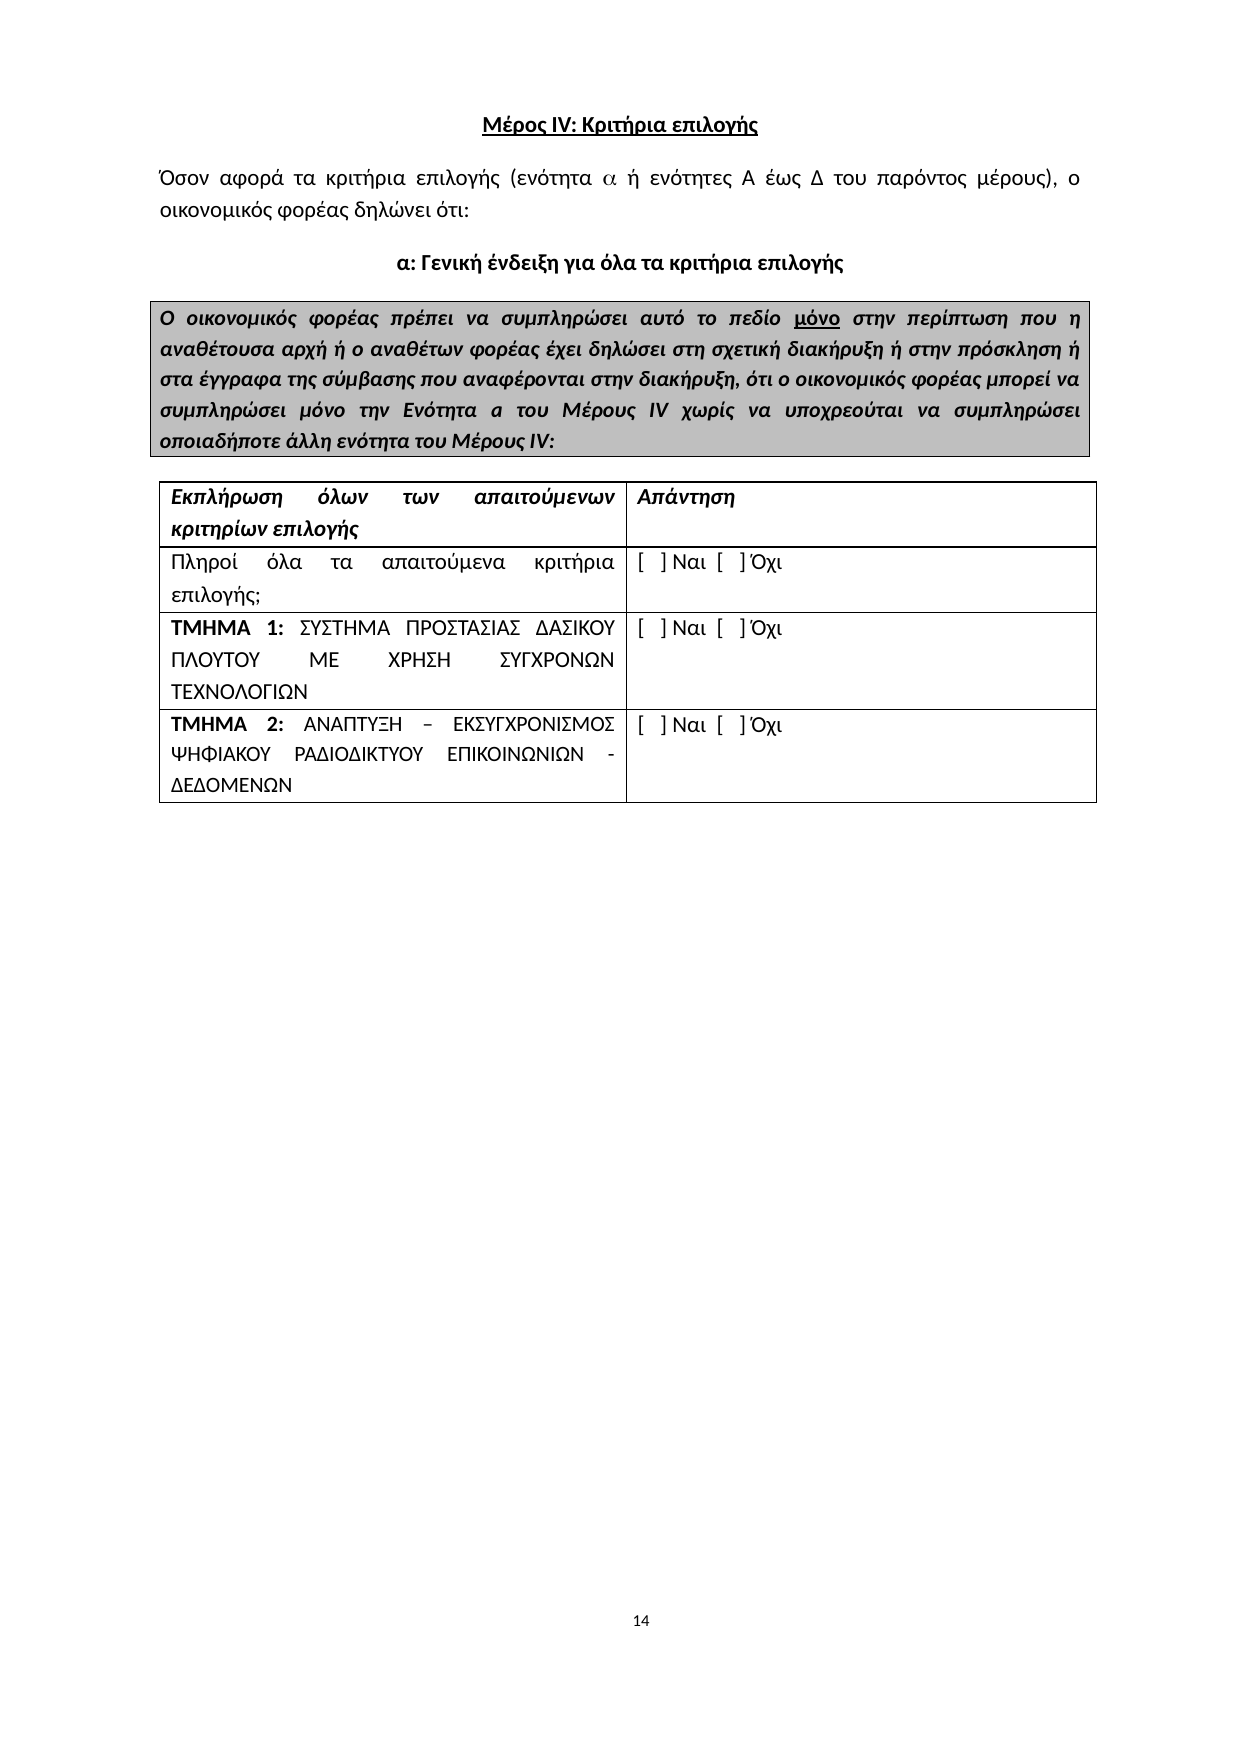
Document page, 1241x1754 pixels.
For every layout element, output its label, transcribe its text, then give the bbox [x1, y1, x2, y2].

table_header Απάντηση [627, 483, 1096, 546]
table_cell ΤΜΗΜΑ 1: ΣΥΣΤΗΜΑ ΠΡΟΣΤΑΣΙΑΣ ΔΑΣΙΚΟΥ ΠΛΟΥΤΟΥ ΜΕ ΧΡΗΣΗ ΣΥΓΧΡΟΝΩΝ ΤΕΧΝΟΛΟΓΙΩΝ [160, 613, 626, 709]
text Όσον αφορά τα κριτήρια επιλογής (ενότητα  ή ενότητες Α έως Δ του παρόντος μέρους), ο οικονομικός φορέας δηλώνει ότι: [159, 163, 1081, 223]
table_cell [ ] Ναι [ ] Όχι [627, 548, 1096, 612]
text Μέρος IV: Κριτήρια επιλογής [159, 110, 1081, 138]
table_cell ΤΜΗΜΑ 2: ΑΝΑΠΤΥΞΗ – ΕΚΣΥΓΧΡΟΝΙΣΜΟΣ ΨΗΦΙΑΚΟΥ ΡΑΔΙΟΔΙΚΤΥΟΥ ΕΠΙΚΟΙΝΩΝΙΩΝ - ΔΕΔΟΜΕΝΩΝ [160, 710, 626, 802]
text Ο οικονομικός φορέας πρέπει να συμπληρώσει αυτό το πεδίο μόνο στην περίπτωση που η αναθέτουσα αρχή ή ο αναθέτων φορέας έχει δηλώσει στη σχετική διακήρυξη ή στην πρόσκληση ή στα έγγραφα της σύμβασης που αναφέρονται στην διακήρυξη, ότι ο οικονομικός φορέας μπορεί να συμπληρώσει μόνο την Ενότητα a του Μέρους ΙV χωρίς να υποχρεούται να συμπληρώσει οποιαδήποτε άλλη ενότητα του Μέρους ΙV: [151, 302, 1089, 456]
table_header Εκπλήρωση όλων των απαιτούμενων κριτηρίων επιλογής [160, 483, 626, 546]
text α: Γενική ένδειξη για όλα τα κριτήρια επιλογής [159, 248, 1081, 276]
table_cell Πληροί όλα τα απαιτούμενα κριτήρια επιλογής; [160, 548, 626, 612]
table_cell [ ] Ναι [ ] Όχι [627, 710, 1096, 802]
table_cell [ ] Ναι [ ] Όχι [627, 613, 1096, 709]
